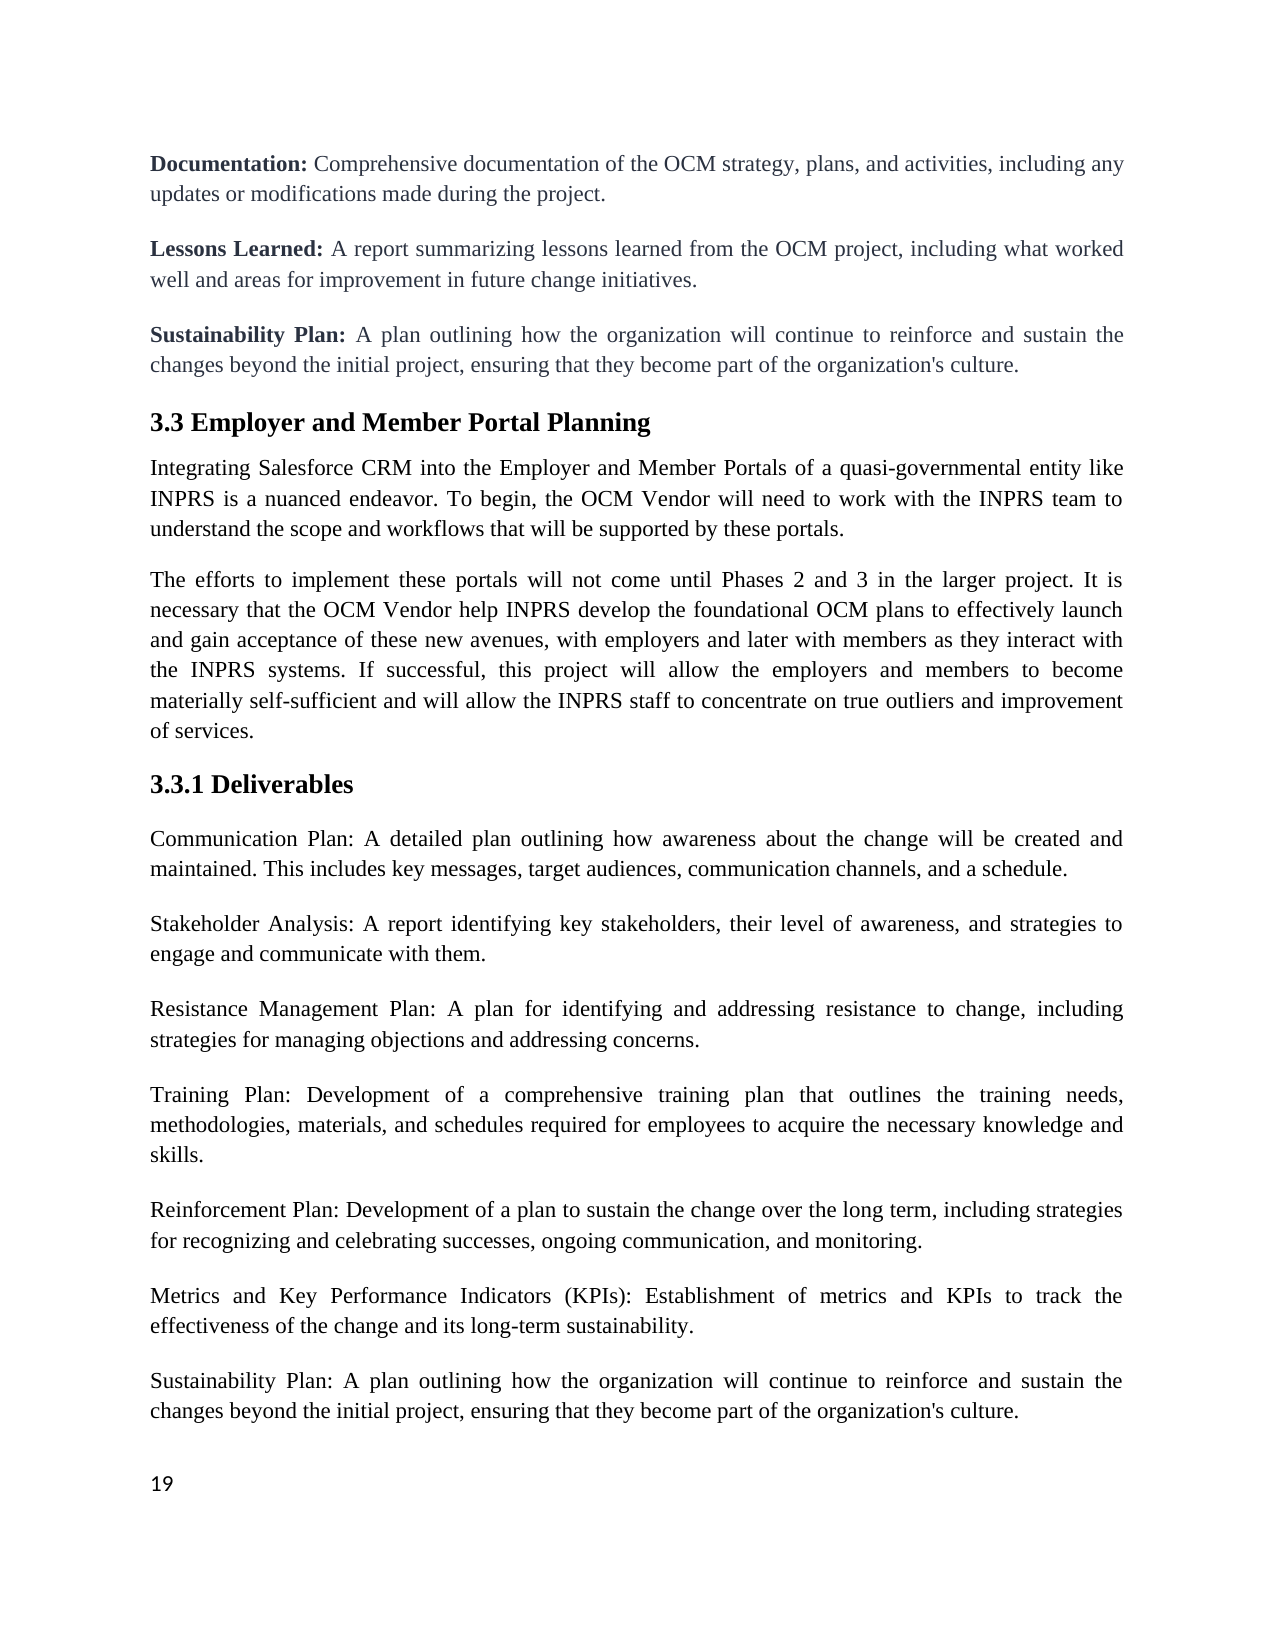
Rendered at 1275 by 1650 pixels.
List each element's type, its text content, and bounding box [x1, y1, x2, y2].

text Lessons Learned: A report summarizing lessons learned from the OCM project, including what worked well and areas for improvement in future change initiatives. [150, 235, 1125, 292]
text Training Plan: Development of a comprehensive training plan that outlines the training needs, methodologies, materials, and schedules required for employees to acquire the necessary knowledge and skills. [150, 1081, 1125, 1168]
text Integrating Salesforce CRM into the Employer and Member Portals of a quasi-governmental entity like INPRS is a nuanced endeavor. To begin, the OCM Vendor will need to work with the INPRS team to understand the scope and workflows that will be supported by these portals. [150, 454, 1125, 541]
text Communication Plan: A detailed plan outlining how awareness about the change will be created and maintained. This includes key messages, target audiences, communication channels, and a schedule. [150, 824, 1125, 881]
text Documentation: Comprehensive documentation of the OCM strategy, plans, and activities, including any updates or modifications made during the project. [150, 150, 1125, 207]
text Stakeholder Analysis: A report identifying key stakeholders, their level of awareness, and strategies to engage and communicate with them. [150, 910, 1125, 967]
text Reinforcement Plan: Development of a plan to sustain the change over the long term, including strategies for recognizing and celebrating successes, ongoing communication, and monitoring. [150, 1196, 1125, 1253]
text Sustainability Plan: A plan outlining how the organization will continue to reinforce and sustain the changes beyond the initial project, ensuring that they become part of the organization's culture. [150, 1367, 1125, 1424]
text Sustainability Plan: A plan outlining how the organization will continue to reinforce and sustain the changes beyond the initial project, ensuring that they become part of the organization's culture. [150, 321, 1125, 377]
subtitle 3.3.1 Deliverables [150, 768, 1125, 799]
text Metrics and Key Performance Indicators (KPIs): Establishment of metrics and KPIs to track the effectiveness of the change and its long-term sustainability. [150, 1282, 1125, 1338]
subtitle 3.3 Employer and Member Portal Planning [150, 406, 1125, 437]
text The efforts to implement these portals will not come until Phases 2 and 3 in the larger project. It is necessary that the OCM Vendor help INPRS develop the foundational OCM plans to effectively launch and gain acceptance of these new avenues, with employers and later with members as they interact with the INPRS systems. If successful, this project will allow the employers and members to become materially self-sufficient and will allow the INPRS staff to concentrate on true outliers and improvement of services. [150, 566, 1125, 743]
text Resistance Management Plan: A plan for identifying and addressing resistance to change, including strategies for managing objections and addressing concerns. [150, 995, 1125, 1052]
